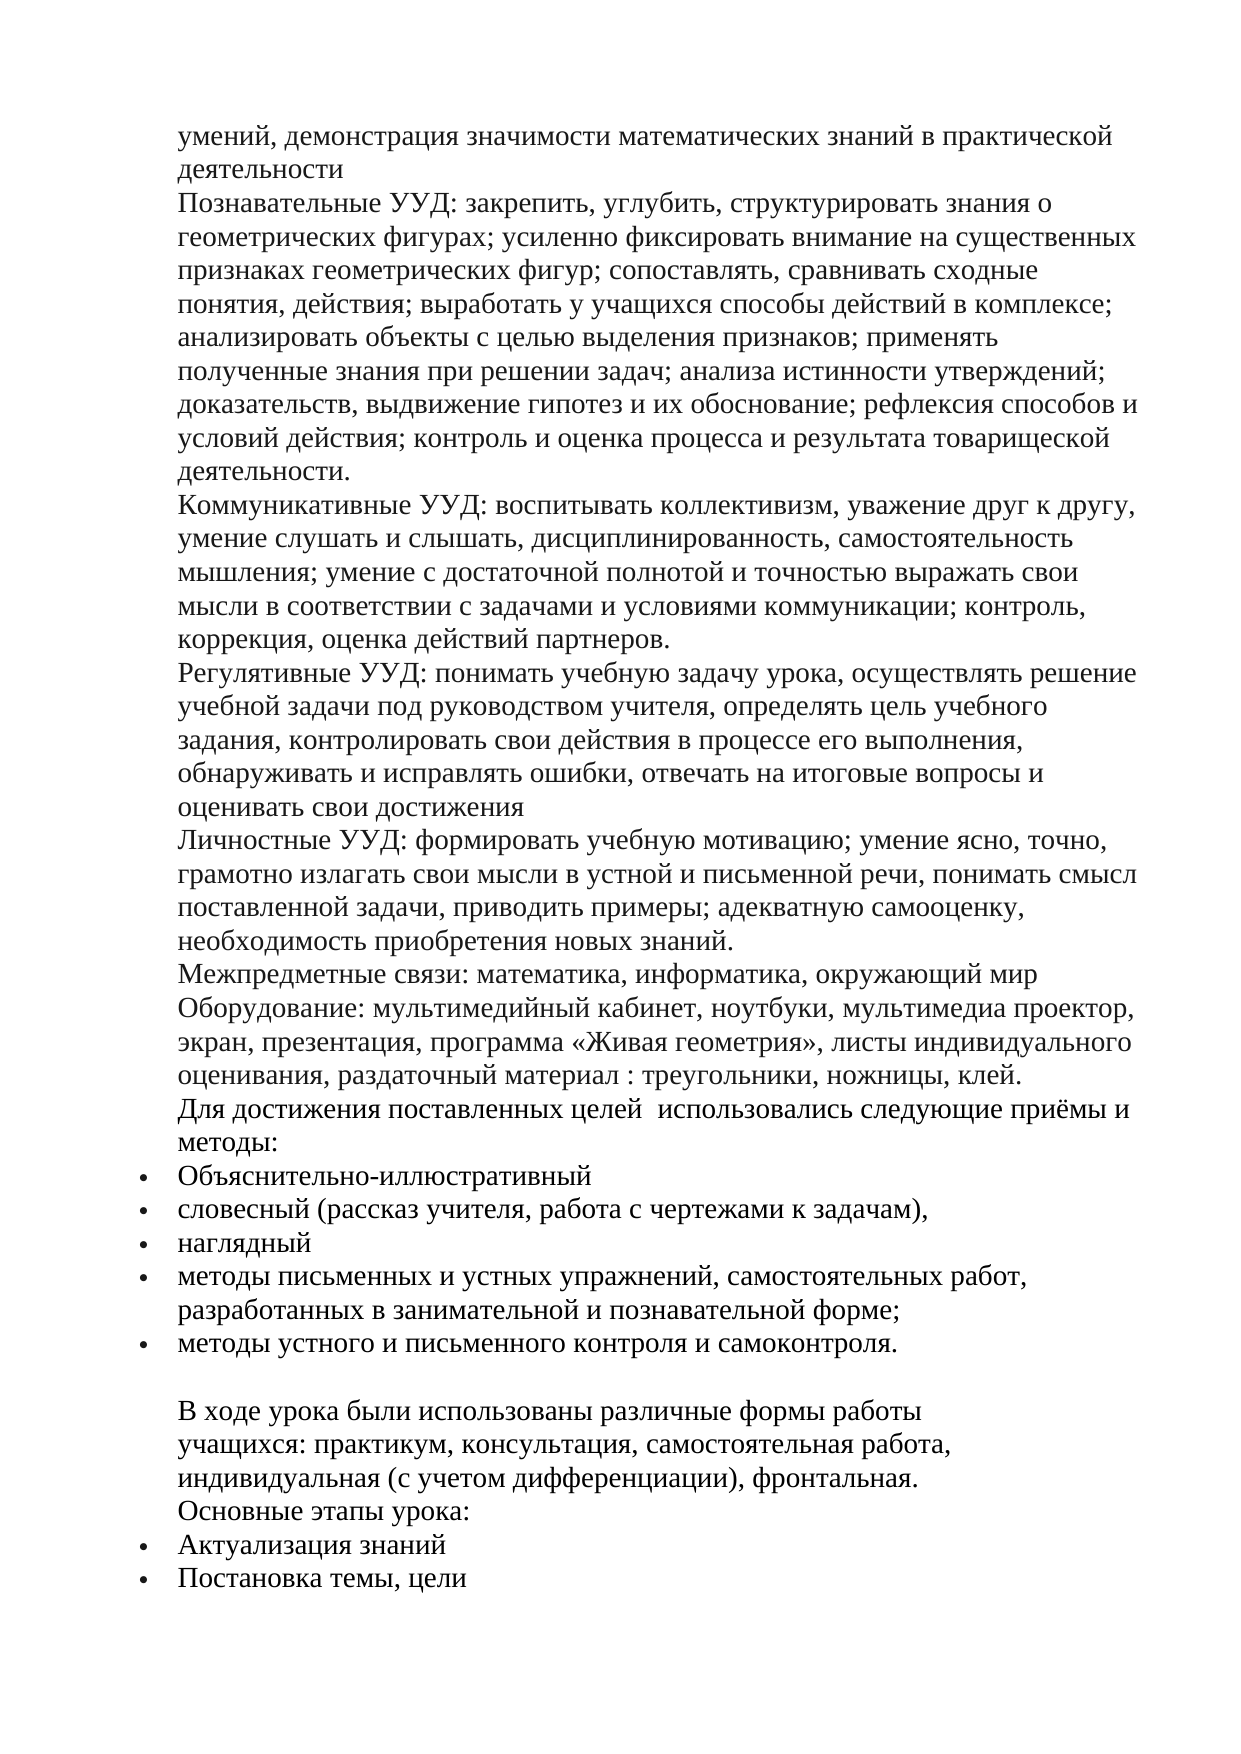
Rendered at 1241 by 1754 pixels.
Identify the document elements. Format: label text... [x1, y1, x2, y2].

list Актуализация знаний [140, 1527, 1152, 1560]
text В ходе урока были использованы различные формы работы учащихся: практикум, консультация, самостоятельная работа, индивидуальная (с учетом дифференциации), фронтальная. [177, 1393, 1152, 1493]
text Основные этапы урока: [177, 1493, 1152, 1527]
list наглядный [140, 1225, 1152, 1258]
list методы устного и письменного контроля и самоконтроля. [140, 1326, 1152, 1359]
text Регулятивные УУД: понимать учебную задачу урока, осуществлять решение учебной задачи под руководством учителя, определять цель учебного задания, контролировать свои действия в процессе его выполнения, обнаруживать и исправлять ошибки, отвечать на итоговые вопросы и оценивать свои достижения [177, 655, 1152, 822]
text Коммуникативные УУД: воспитывать коллективизм, уважение друг к другу, умение слушать и слышать, дисциплинированность, самостоятельность мышления; умение с достаточной полнотой и точностью выражать свои мысли в соответствии с задачами и условиями коммуникации; контроль, коррекция, оценка действий партнеров. [177, 487, 1152, 655]
text Оборудование: мультимедийный кабинет, ноутбуки, мультимедиа проектор, экран, презентация, программа «Живая геометрия», листы индивидуального оценивания, раздаточный материал : треугольники, ножницы, клей. [177, 990, 1152, 1091]
list Постановка темы, цели [140, 1560, 1152, 1594]
text Межпредметные связи: математика, информатика, окружающий мир [177, 957, 1152, 990]
text Для достижения поставленных целей использовались следующие приёмы и методы: [177, 1091, 1152, 1158]
list методы письменных и устных упражнений, самостоятельных работ, разработанных в занимательной и познавательной форме; [140, 1258, 1152, 1326]
list словесный (рассказ учителя, работа с чертежами к задачам), [140, 1191, 1152, 1225]
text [177, 118, 1152, 185]
text Личностные УУД: формировать учебную мотивацию; умение ясно, точно, грамотно излагать свои мысли в устной и письменной речи, понимать смысл поставленной задачи, приводить примеры; адекватную самооценку, необходимость приобретения новых знаний. [177, 822, 1152, 957]
text Познавательные УУД: закрепить, углубить, структурировать знания о геометрических фигурах; усиленно фиксировать внимание на существенных признаках геометрических фигур; сопоставлять, сравнивать сходные понятия, действия; выработать у учащихся способы действий в комплексе; анализировать объекты с целью выделения признаков; применять полученные знания при решении задач; анализа истинности утверждений; доказательств, выдвижение гипотез и их обоснование; рефлексия способов и условий действия; контроль и оценка процесса и результата товарищеской деятельности. [177, 185, 1152, 487]
list Объяснительно-иллюстративный [140, 1158, 1152, 1191]
